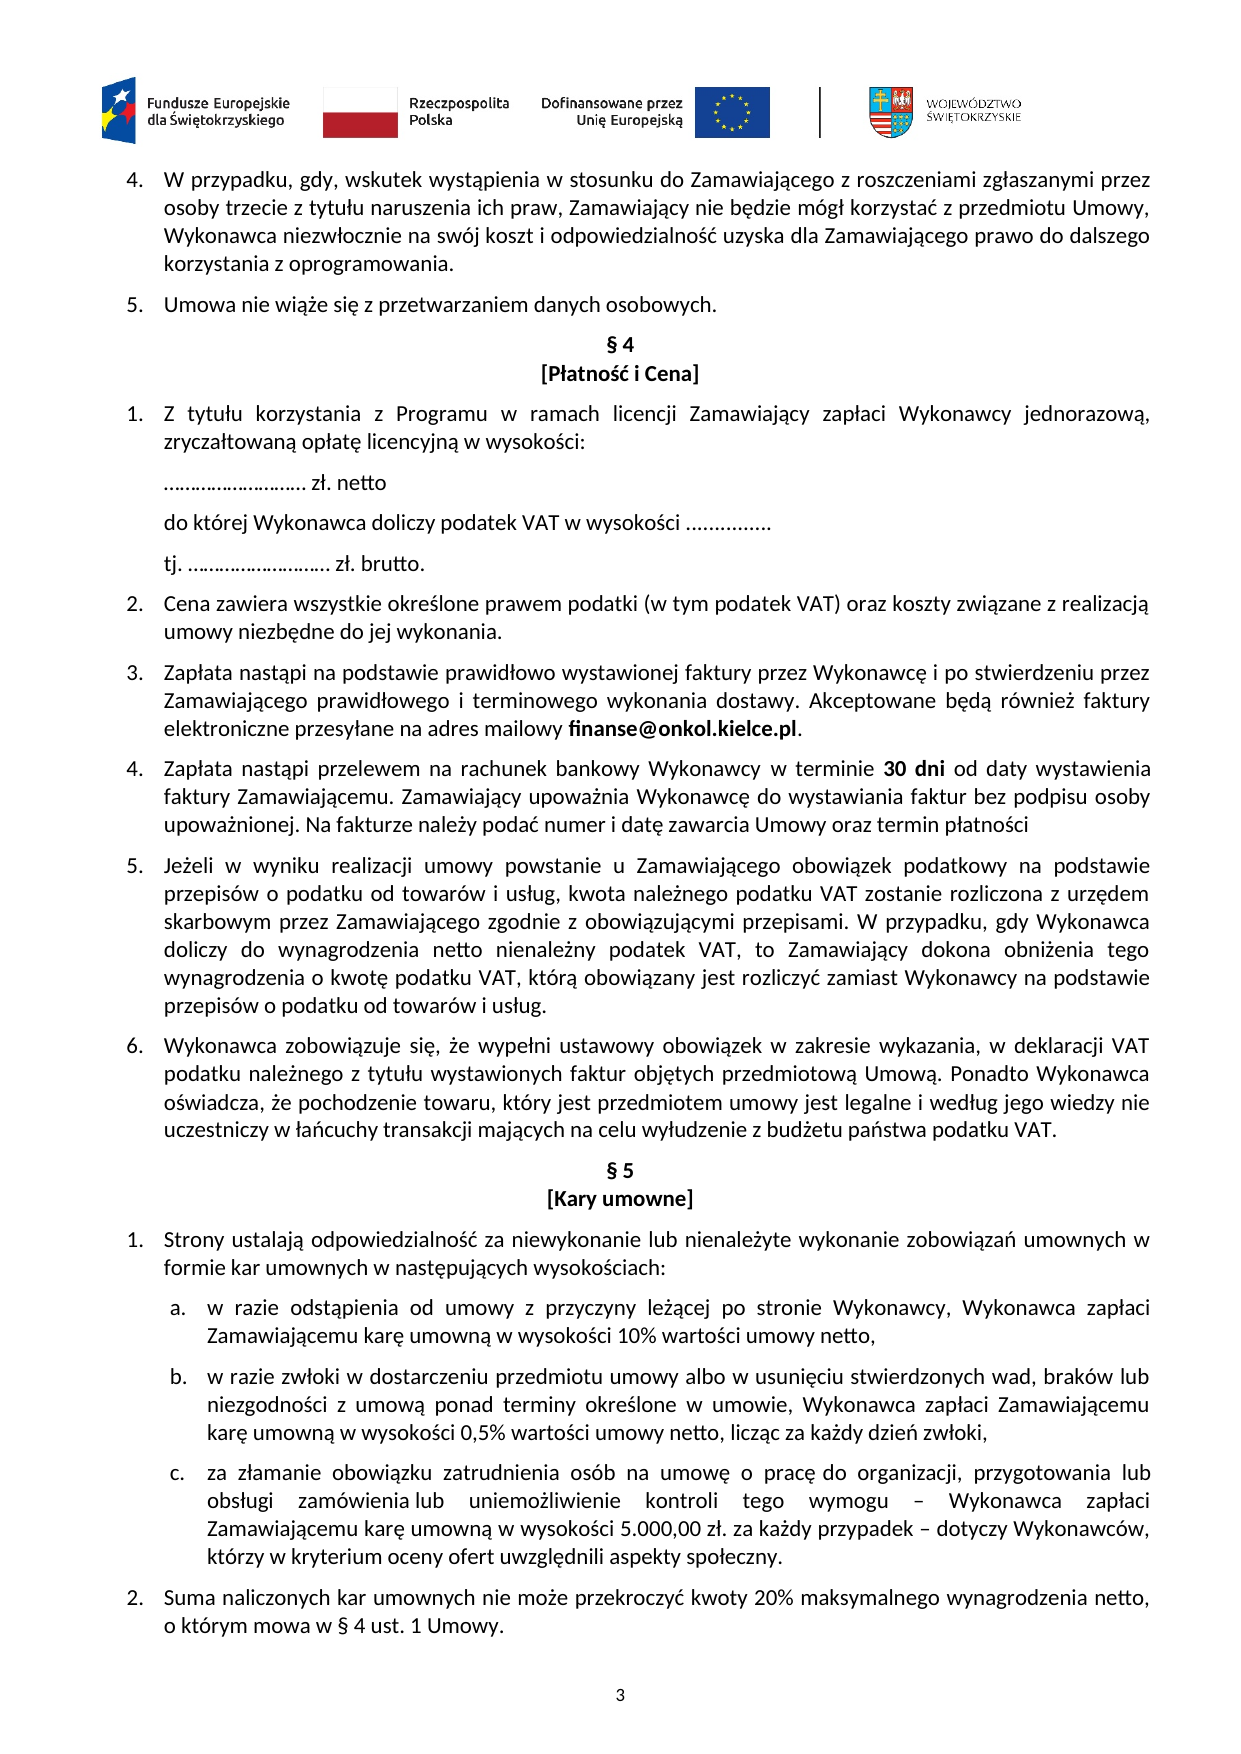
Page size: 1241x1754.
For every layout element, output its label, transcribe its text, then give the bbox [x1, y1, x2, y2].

text § 4 [89, 331, 1152, 359]
list w razie odstąpienia od umowy z przyczyny leżącej po stronie Wykonawcy, Wykonawca zapłaci Zamawiającemu karę umowną w wysokości 10% wartości umowy netto, [169, 1293, 1152, 1349]
text ……………………… zł. netto [164, 468, 1152, 496]
text § 5 [89, 1156, 1152, 1184]
list Jeżeli w wyniku realizacji umowy powstanie u Zamawiającego obowiązek podatkowy na podstawie przepisów o podatku od towarów i usług, kwota należnego podatku VAT zostanie rozliczona z urzędem skarbowym przez Zamawiającego zgodnie z obowiązującymi przepisami. W przypadku, gdy Wykonawca doliczy do wynagrodzenia netto nienależny podatek VAT, to Zamawiający dokona obniżenia tego wynagrodzenia o kwotę podatku VAT, którą obowiązany jest rozliczyć zamiast Wykonawcy na podstawie przepisów o podatku od towarów i usług. [126, 851, 1152, 1019]
list Zapłata nastąpi przelewem na rachunek bankowy Wykonawcy w terminie 30 dni od daty wystawienia faktury Zamawiającemu. Zamawiający upoważnia Wykonawcę do wystawiania faktur bez podpisu osoby upoważnionej. Na fakturze należy podać numer i datę zawarcia Umowy oraz termin płatności [126, 754, 1152, 838]
list za złamanie obowiązku zatrudnienia osób na umowę o pracę do organizacji, przygotowania lub obsługi zamówienia lub uniemożliwienie kontroli tego wymogu – Wykonawca zapłaci Zamawiającemu karę umowną w wysokości 5.000,00 zł. za każdy przypadek – dotyczy Wykonawców, którzy w kryterium oceny ofert uwzględnili aspekty społeczny. [169, 1458, 1152, 1570]
text [Płatność i Cena] [89, 359, 1152, 387]
list Z tytułu korzystania z Programu w ramach licencji Zamawiający zapłaci Wykonawcy jednorazową, zryczałtowaną opłatę licencyjną w wysokości: [126, 399, 1152, 455]
list Cena zawiera wszystkie określone prawem podatki (w tym podatek VAT) oraz koszty związane z realizacją umowy niezbędne do jej wykonania. [126, 589, 1152, 645]
text do której Wykonawca doliczy podatek VAT w wysokości ............... [164, 508, 1152, 536]
list Umowa nie wiąże się z przetwarzaniem danych osobowych. [126, 290, 1152, 318]
text [Kary umowne] [89, 1184, 1152, 1212]
list Strony ustalają odpowiedzialność za niewykonanie lub nienależyte wykonanie zobowiązań umownych w formie kar umownych w następujących wysokościach: [126, 1225, 1152, 1281]
list Zapłata nastąpi na podstawie prawidłowo wystawionej faktury przez Wykonawcę i po stwierdzeniu przez Zamawiającego prawidłowego i terminowego wykonania dostawy. Akceptowane będą również faktury elektroniczne przesyłane na adres mailowy finanse@onkol.kielce.pl. [126, 658, 1152, 742]
list Wykonawca zobowiązuje się, że wypełni ustawowy obowiązek w zakresie wykazania, w deklaracji VAT podatku należnego z tytułu wystawionych faktur objętych przedmiotową Umową. Ponadto Wykonawca oświadcza, że pochodzenie towaru, który jest przedmiotem umowy jest legalne i według jego wiedzy nie uczestniczy w łańcuchy transakcji mających na celu wyłudzenie z budżetu państwa podatku VAT. [126, 1032, 1152, 1144]
text tj. ……………………… zł. brutto. [164, 549, 1152, 577]
list w razie zwłoki w dostarczeniu przedmiotu umowy albo w usunięciu stwierdzonych wad, braków lub niezgodności z umową ponad terminy określone w umowie, Wykonawca zapłaci Zamawiającemu karę umowną w wysokości 0,5% wartości umowy netto, licząc za każdy dzień zwłoki, [169, 1362, 1152, 1446]
picture [88, 73, 1033, 147]
list W przypadku, gdy, wskutek wystąpienia w stosunku do Zamawiającego z roszczeniami zgłaszanymi przez osoby trzecie z tytułu naruszenia ich praw, Zamawiający nie będzie mógł korzystać z przedmiotu Umowy, Wykonawca niezwłocznie na swój koszt i odpowiedzialność uzyska dla Zamawiającego prawo do dalszego korzystania z oprogramowania. [126, 166, 1152, 278]
list Suma naliczonych kar umownych nie może przekroczyć kwoty 20% maksymalnego wynagrodzenia netto, o którym mowa w § 4 ust. 1 Umowy. [126, 1583, 1152, 1639]
